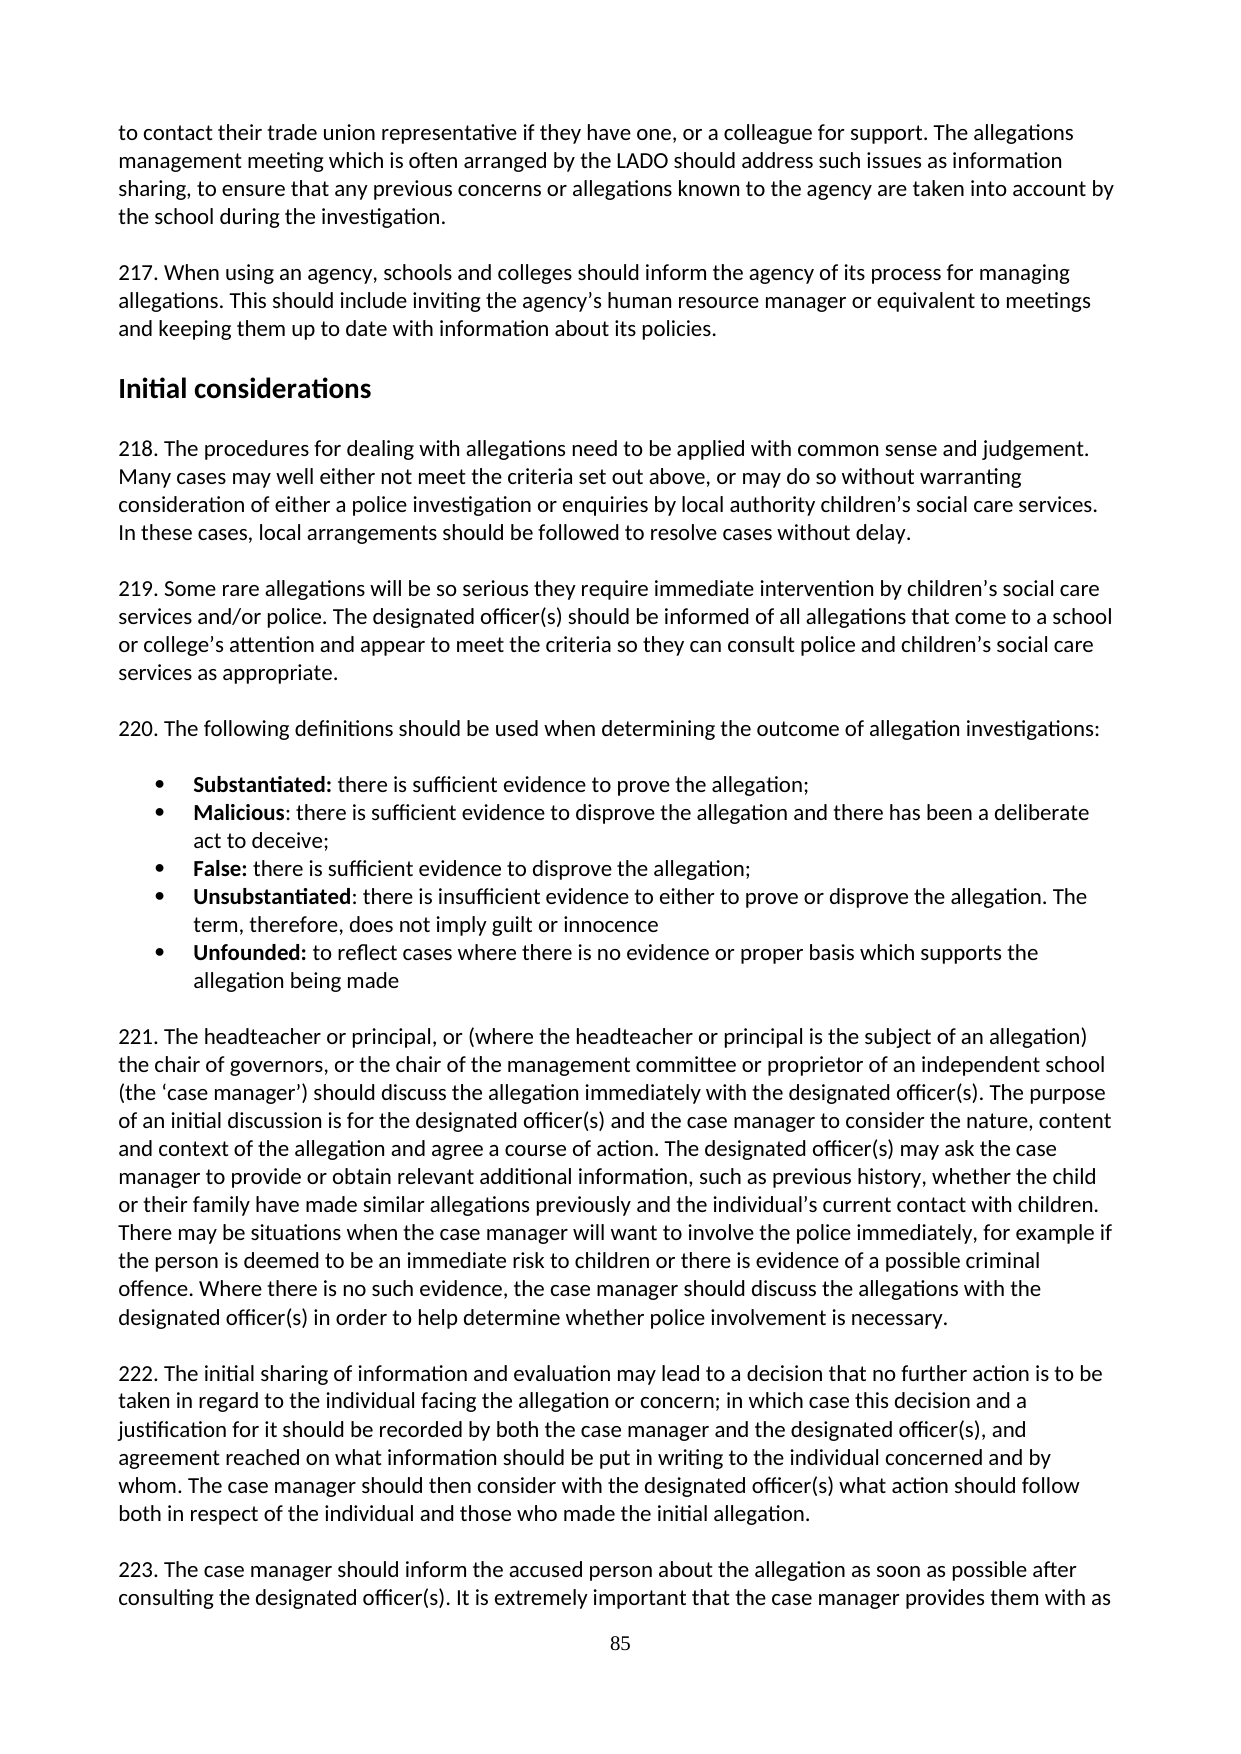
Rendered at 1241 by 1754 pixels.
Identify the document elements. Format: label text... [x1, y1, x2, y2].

list Malicious: there is sufficient evidence to disprove the allegation and there has been a deliberate act to deceive; [156, 798, 1122, 854]
text 222. The initial sharing of information and evaluation may lead to a decision that no further action is to be taken in regard to the individual facing the allegation or concern; in which case this decision and a justification for it should be recorded by both the case manager and the designated officer(s), and agreement reached on what information should be put in writing to the individual concerned and by whom. The case manager should then consider with the designated officer(s) what action should follow both in respect of the individual and those who made the initial allegation. [118, 1359, 1122, 1527]
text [118, 118, 1122, 230]
list Substantiated: there is sufficient evidence to prove the allegation; [156, 770, 1122, 798]
list False: there is sufficient evidence to disprove the allegation; [156, 854, 1122, 882]
text 218. The procedures for dealing with allegations need to be applied with common sense and judgement. Many cases may well either not meet the criteria set out above, or may do so without warranting consideration of either a police investigation or enquiries by local authority children’s social care services. In these cases, local arrangements should be followed to resolve cases without delay. [118, 434, 1122, 546]
text 221. The headteacher or principal, or (where the headteacher or principal is the subject of an allegation) the chair of governors, or the chair of the management committee or proprietor of an independent school (the ‘case manager’) should discuss the allegation immediately with the designated officer(s). The purpose of an initial discussion is for the designated officer(s) and the case manager to consider the nature, content and context of the allegation and agree a course of action. The designated officer(s) may ask the case manager to provide or obtain relevant additional information, such as previous history, whether the child or their family have made similar allegations previously and the individual’s current contact with children. There may be situations when the case manager will want to involve the police immediately, for example if the person is deemed to be an immediate risk to children or there is evidence of a possible criminal offence. Where there is no such evidence, the case manager should discuss the allegations with the designated officer(s) in order to help determine whether police involvement is necessary. [118, 1022, 1122, 1331]
text Initial considerations [118, 370, 1122, 406]
text 220. The following definitions should be used when determining the outcome of allegation investigations: [118, 714, 1122, 742]
list Unfounded: to reflect cases where there is no evidence or proper basis which supports the allegation being made [156, 938, 1122, 994]
text 217. When using an agency, schools and colleges should inform the agency of its process for managing allegations. This should include inviting the agency’s human resource manager or equivalent to meetings and keeping them up to date with information about its policies. [118, 258, 1122, 342]
list Unsubstantiated: there is insufficient evidence to either to prove or disprove the allegation. The term, therefore, does not imply guilt or innocence [156, 882, 1122, 938]
text 219. Some rare allegations will be so serious they require immediate intervention by children’s social care services and/or police. The designated officer(s) should be informed of all allegations that come to a school or college’s attention and appear to meet the criteria so they can consult police and children’s social care services as appropriate. [118, 574, 1122, 686]
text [118, 1555, 1122, 1611]
